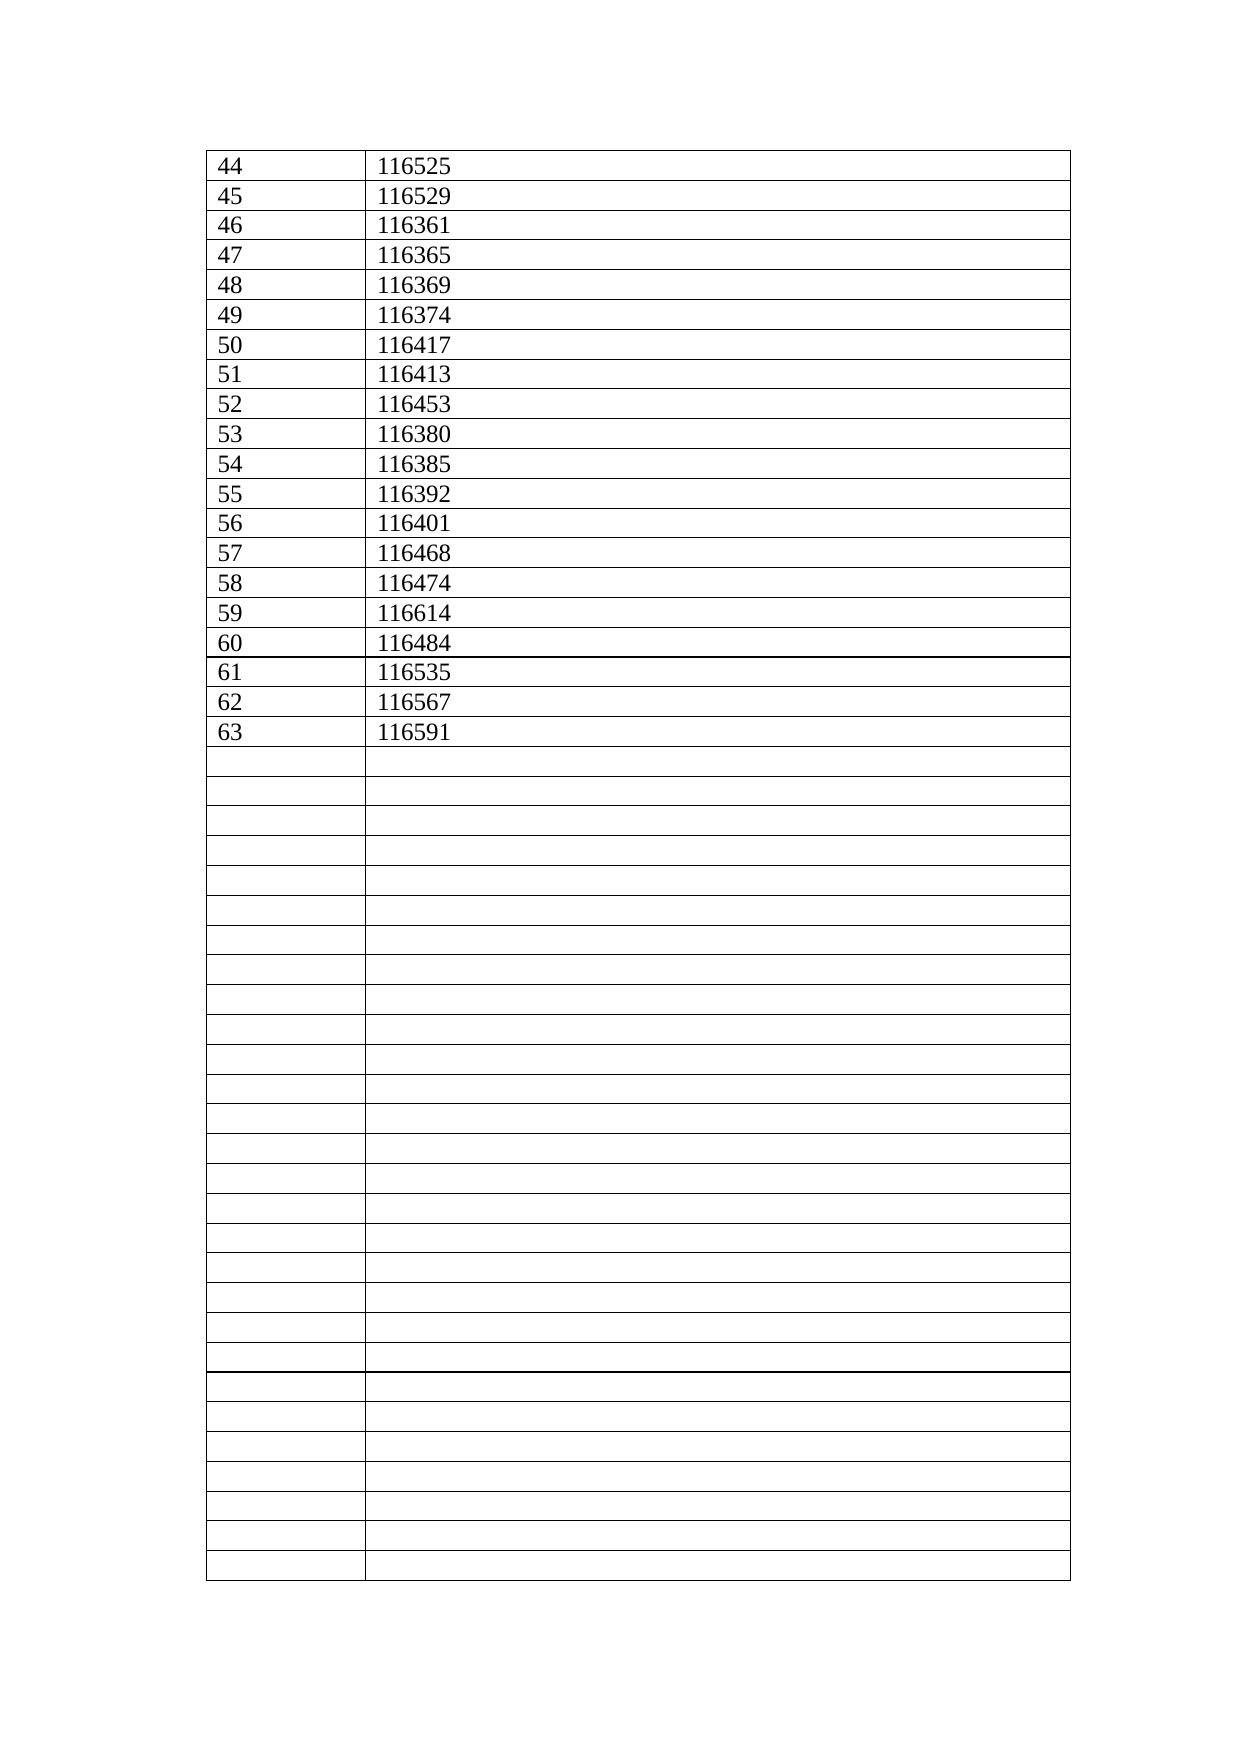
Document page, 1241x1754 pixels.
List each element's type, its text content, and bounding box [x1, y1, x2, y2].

table_cell 48 [207, 270, 365, 299]
table_cell [207, 1253, 365, 1282]
table_cell [366, 1521, 1070, 1550]
table_cell [366, 1104, 1070, 1133]
table_cell 116374 [366, 300, 1070, 329]
table_cell [207, 1492, 365, 1520]
table_cell [207, 1283, 365, 1312]
table_cell 116361 [366, 211, 1070, 239]
table_cell [366, 1134, 1070, 1163]
table_cell 60 [207, 628, 365, 656]
table_cell [207, 866, 365, 895]
table_cell [366, 806, 1070, 835]
table_cell [366, 1224, 1070, 1252]
table_cell [366, 1015, 1070, 1044]
table_cell 44 [207, 151, 365, 180]
table_cell 116468 [366, 538, 1070, 567]
table_cell [207, 1521, 365, 1550]
table_cell 53 [207, 419, 365, 448]
table_cell 116401 [366, 509, 1070, 537]
table_cell [366, 1492, 1070, 1520]
table_cell [366, 1402, 1070, 1431]
table_cell [207, 1462, 365, 1491]
table_cell [207, 1343, 365, 1371]
table_cell 51 [207, 360, 365, 388]
table_cell 62 [207, 687, 365, 716]
table_cell 57 [207, 538, 365, 567]
table_cell 63 [207, 717, 365, 746]
table_cell [207, 955, 365, 984]
table_cell [207, 1373, 365, 1401]
table_cell [366, 1462, 1070, 1491]
table_cell [207, 806, 365, 835]
table_cell [207, 777, 365, 805]
table_cell 116591 [366, 717, 1070, 746]
table_cell 116474 [366, 568, 1070, 597]
table_cell 56 [207, 509, 365, 537]
table_cell 116535 [366, 658, 1070, 686]
table_cell [207, 985, 365, 1014]
table_cell 116567 [366, 687, 1070, 716]
table_cell 59 [207, 598, 365, 627]
table_cell 116525 [366, 151, 1070, 180]
table_cell 52 [207, 389, 365, 418]
table_cell [207, 1224, 365, 1252]
table_cell [366, 1283, 1070, 1312]
table_cell 116614 [366, 598, 1070, 627]
table_cell 47 [207, 240, 365, 269]
table_cell 46 [207, 211, 365, 239]
table_cell 116380 [366, 419, 1070, 448]
table_cell [366, 1253, 1070, 1282]
table_cell [366, 1194, 1070, 1222]
table_cell [207, 747, 365, 776]
table_cell [366, 1551, 1070, 1580]
table_cell 45 [207, 181, 365, 209]
table_cell [366, 747, 1070, 776]
table_cell [366, 926, 1070, 954]
table_cell [207, 1551, 365, 1580]
table_cell [207, 836, 365, 865]
table_cell [366, 1045, 1070, 1073]
table_cell [366, 985, 1070, 1014]
table_cell 116365 [366, 240, 1070, 269]
table_cell 116453 [366, 389, 1070, 418]
table_cell [207, 1104, 365, 1133]
table_cell 116392 [366, 479, 1070, 507]
table_cell [366, 1075, 1070, 1103]
table_cell [366, 1343, 1070, 1371]
table_cell 116369 [366, 270, 1070, 299]
table_cell [207, 1015, 365, 1044]
table_cell 58 [207, 568, 365, 597]
table_cell [207, 926, 365, 954]
table_cell 54 [207, 449, 365, 478]
table_cell [207, 1194, 365, 1222]
table_cell [207, 1402, 365, 1431]
table_cell [366, 836, 1070, 865]
table_cell [366, 1373, 1070, 1401]
table_cell [366, 777, 1070, 805]
table_cell [366, 1313, 1070, 1342]
table_cell 116529 [366, 181, 1070, 209]
table_cell [207, 1045, 365, 1073]
table_cell 61 [207, 658, 365, 686]
table_cell [366, 1432, 1070, 1461]
table_cell 49 [207, 300, 365, 329]
table_cell [207, 1075, 365, 1103]
table_cell [207, 896, 365, 924]
table_cell 116385 [366, 449, 1070, 478]
table_cell [366, 896, 1070, 924]
table_cell [366, 1164, 1070, 1193]
table_cell 50 [207, 330, 365, 358]
table_cell [207, 1164, 365, 1193]
table_cell 116417 [366, 330, 1070, 358]
table_cell [207, 1313, 365, 1342]
table_cell [366, 866, 1070, 895]
table_cell 116484 [366, 628, 1070, 656]
table_cell 116413 [366, 360, 1070, 388]
table_cell [366, 955, 1070, 984]
table_cell 55 [207, 479, 365, 507]
table_cell [207, 1432, 365, 1461]
table_cell [207, 1134, 365, 1163]
